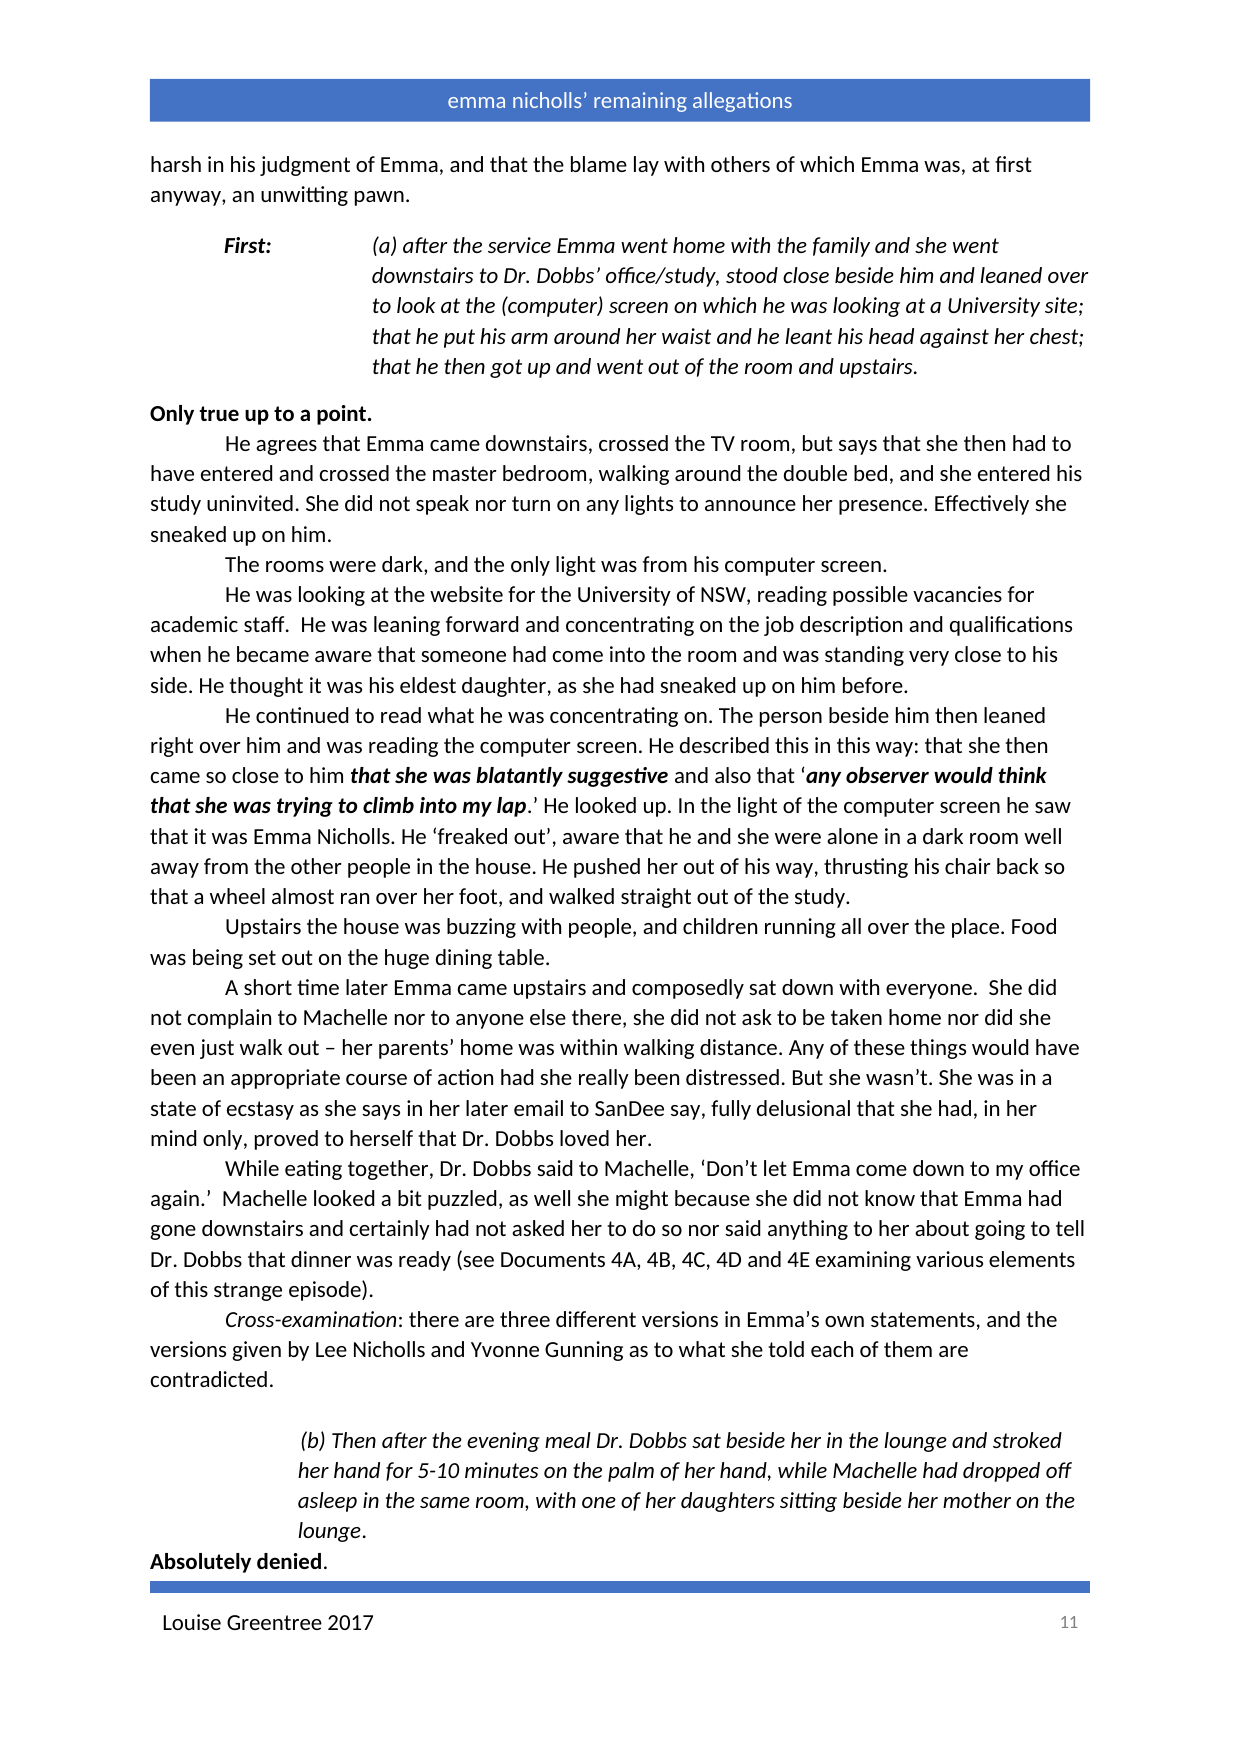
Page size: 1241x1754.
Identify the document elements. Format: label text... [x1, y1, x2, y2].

text He was looking at the website for the University of NSW, reading possible vacancies for academic staff. He was leaning forward and concentrating on the job description and qualifications when he became aware that someone had come into the room and was standing very close to his side. He thought it was his eldest daughter, as she had sneaked up on him before. [150, 580, 1090, 699]
text Cross-examination: there are three different versions in Emma’s own statements, and the versions given by Lee Nicholls and Yvonne Gunning as to what she told each of them are contradicted. [150, 1305, 1090, 1394]
text While eating together, Dr. Dobbs said to Machelle, ‘Don’t let Emma come down to my office again.’ Machelle looked a bit puzzled, as well she might because she did not know that Emma had gone downstairs and certainly had not asked her to do so nor said anything to her about going to tell Dr. Dobbs that dinner was ready (see Documents 4A, 4B, 4C, 4D and 4E examining various elements of this strange episode). [150, 1154, 1090, 1303]
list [150, 150, 1090, 208]
text First: (a) after the service Emma went home with the family and she went downstairs to Dr. Dobbs’ office/study, stood close beside him and leaned over to look at the (computer) screen on which he was looking at a University site; that he put his arm around her waist and he leant his head against her chest; that he then got up and went out of the room and upstairs. [224, 231, 1090, 380]
text Absolutely denied. [150, 1547, 1090, 1575]
text He agrees that Emma came downstairs, crossed the TV room, but says that she then had to have entered and crossed the master bedroom, walking around the double bed, and she entered his study uninvited. She did not speak nor turn on any lights to announce her presence. Effectively she sneaked up on him. [150, 429, 1090, 548]
text Upstairs the house was buzzing with people, and children running all over the place. Food was being set out on the huge dining table. [150, 912, 1090, 971]
text Only true up to a point. [150, 399, 1090, 427]
text (b) Then after the evening meal Dr. Dobbs sat beside her in the lounge and stroked her hand for 5-10 minutes on the palm of her hand, while Machelle had dropped off asleep in the same room, with one of her daughters sitting beside her mother on the lounge. [298, 1426, 1090, 1545]
text He continued to read what he was concentrating on. The person beside him then leaned right over him and was reading the computer screen. He described this in this way: that she then came so close to him that she was blatantly suggestive and also that ‘any observer would think that she was trying to climb into my lap.’ He looked up. In the light of the computer screen he saw that it was Emma Nicholls. He ‘freaked out’, aware that he and she were alone in a dark room well away from the other people in the house. He pushed her out of his way, thrusting his chair back so that a wheel almost ran over her foot, and walked straight out of the study. [150, 701, 1090, 910]
text The rooms were dark, and the only light was from his computer screen. [150, 550, 1090, 578]
text A short time later Emma came upstairs and composedly sat down with everyone. She did not complain to Machelle nor to anyone else there, she did not ask to be taken home nor did she even just walk out – her parents’ home was within walking distance. Any of these things would have been an appropriate course of action had she really been distressed. But she wasn’t. She was in a state of ecstasy as she says in her later email to SanDee say, fully delusional that she had, in her mind only, proved to herself that Dr. Dobbs loved her. [150, 973, 1090, 1152]
